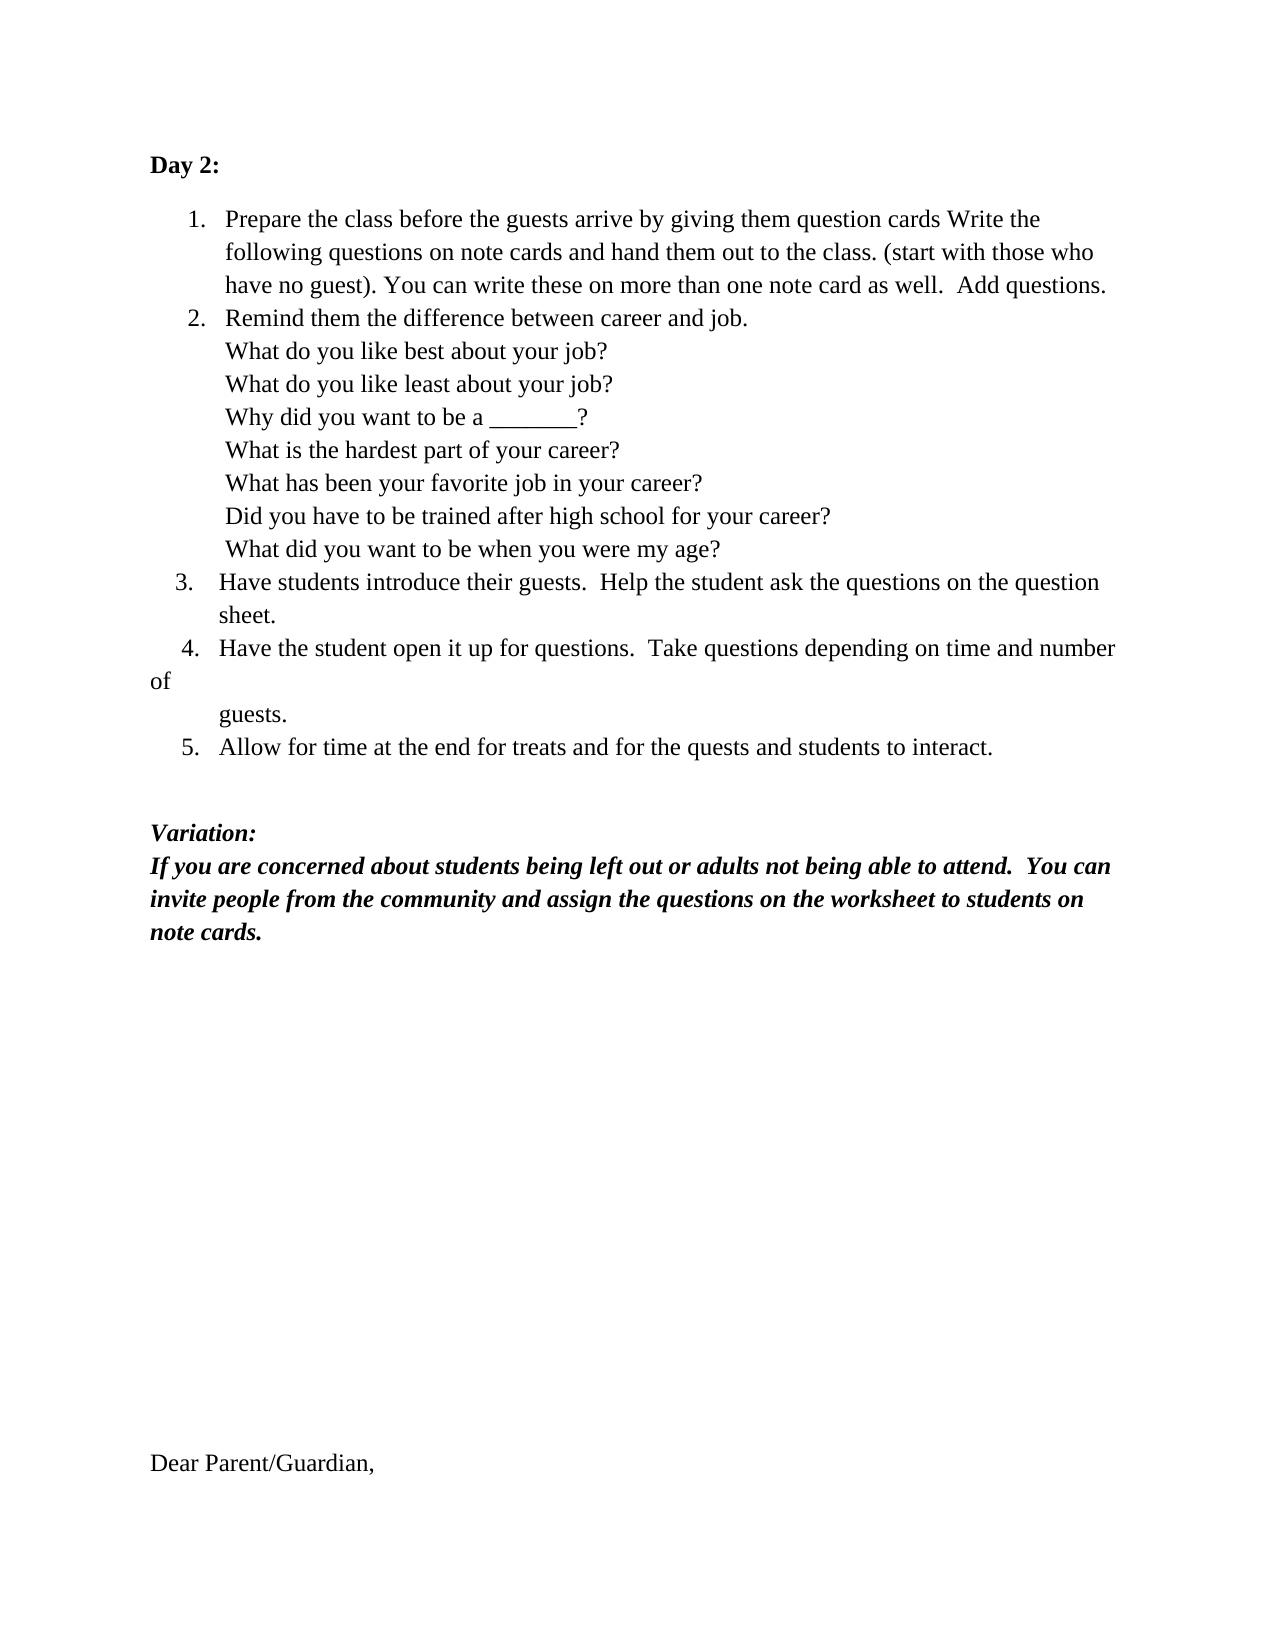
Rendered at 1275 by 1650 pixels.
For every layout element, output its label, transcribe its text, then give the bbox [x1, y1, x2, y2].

text Variation: [150, 818, 1125, 847]
text What do you like least about your job? [150, 369, 1125, 398]
text Why did you want to be a _______? [150, 402, 1125, 431]
text What has been your favorite job in your career? [150, 468, 1125, 497]
text Day 2: [150, 150, 1125, 179]
text guests. [150, 699, 1125, 728]
text What did you want to be when you were my age? [150, 534, 1125, 563]
text What is the hardest part of your career? [150, 435, 1125, 464]
text What do you like best about your job? [150, 336, 1125, 365]
text If you are concerned about students being left out or adults not being able to attend. You can invite people from the community and assign the questions on the worksheet to students on note cards. [150, 851, 1125, 946]
text Did you have to be trained after high school for your career? [150, 501, 1125, 530]
list Remind them the difference between career and job. [187, 303, 1125, 332]
text sheet. [150, 600, 1125, 629]
text 5. Allow for time at the end for treats and for the quests and students to interact. [150, 732, 1125, 761]
text 3. Have students introduce their guests. Help the student ask the questions on the question [150, 567, 1125, 596]
text Dear Parent/Guardian, [150, 1448, 1125, 1477]
list Prepare the class before the guests arrive by giving them question cards Write the following questions on note cards and hand them out to the class. (start with those who have no guest). You can write these on more than one note card as well. Add questions. [187, 204, 1125, 299]
text 4. Have the student open it up for questions. Take questions depending on time and number of [150, 633, 1125, 695]
